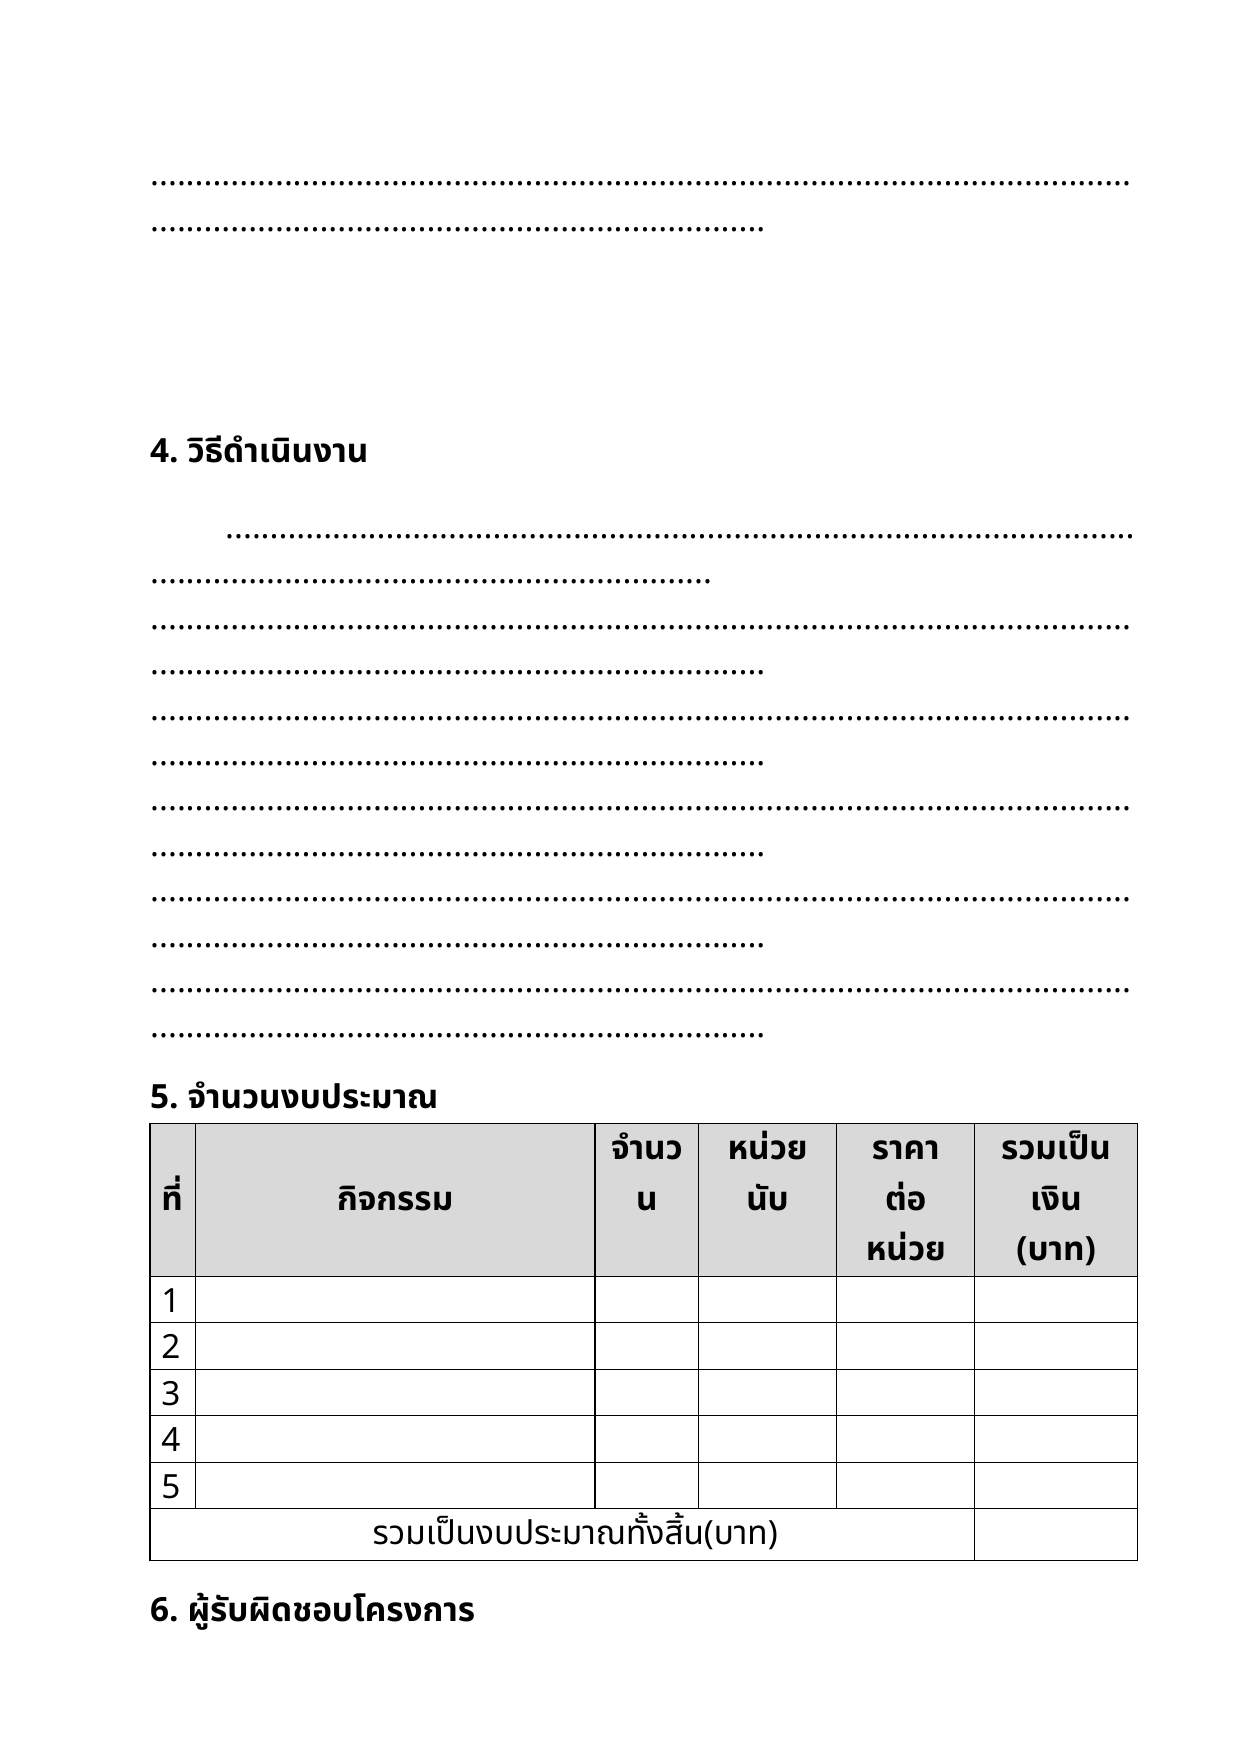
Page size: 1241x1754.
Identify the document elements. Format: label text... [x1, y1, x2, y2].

table_cell [837, 1277, 974, 1322]
table_header หน่วยนับ [699, 1124, 836, 1276]
table_cell 3 [151, 1370, 195, 1415]
table_cell [837, 1370, 974, 1415]
table_cell [596, 1370, 698, 1415]
table_cell [975, 1509, 1137, 1560]
table_header จำนวน [596, 1124, 698, 1276]
table_cell 2 [151, 1323, 195, 1369]
table_header ที่ [151, 1124, 195, 1276]
table_cell [975, 1370, 1137, 1415]
table_cell [196, 1370, 594, 1415]
table_cell [699, 1323, 836, 1369]
table_cell [975, 1416, 1137, 1462]
table_cell [196, 1416, 594, 1462]
table_cell [699, 1277, 836, 1322]
table_cell [699, 1463, 836, 1508]
table_cell 1 [151, 1277, 195, 1322]
table_cell [837, 1323, 974, 1369]
table_header กิจกรรม [196, 1124, 594, 1276]
table_cell [196, 1463, 594, 1508]
table_cell 4 [151, 1416, 195, 1462]
table_cell 5 [151, 1463, 195, 1508]
text ..................................................................................................................................................................... [150, 503, 1137, 593]
table_cell [837, 1416, 974, 1462]
text 5. จำนวนงบประมาณ [150, 1073, 1137, 1123]
table_cell [196, 1277, 594, 1322]
table_cell รวมเป็นงบประมาณทั้งสิ้น(บาท) [151, 1509, 974, 1560]
text 4. วิธีดำเนินงาน [150, 427, 1137, 478]
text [150, 150, 1137, 241]
table_header ราคาต่อหน่วย [837, 1124, 974, 1276]
table_cell [596, 1416, 698, 1462]
table_cell [699, 1416, 836, 1462]
table_cell [596, 1277, 698, 1322]
table_cell [975, 1323, 1137, 1369]
table_cell [975, 1463, 1137, 1508]
table_cell [596, 1323, 698, 1369]
table_cell [975, 1277, 1137, 1322]
table_cell [699, 1370, 836, 1415]
table_header รวมเป็นเงิน (บาท) [975, 1124, 1137, 1276]
text 6. ผู้รับผิดชอบโครงการ [150, 1586, 1137, 1636]
table_cell [596, 1463, 698, 1508]
table_cell [837, 1463, 974, 1508]
table_cell [196, 1323, 594, 1369]
